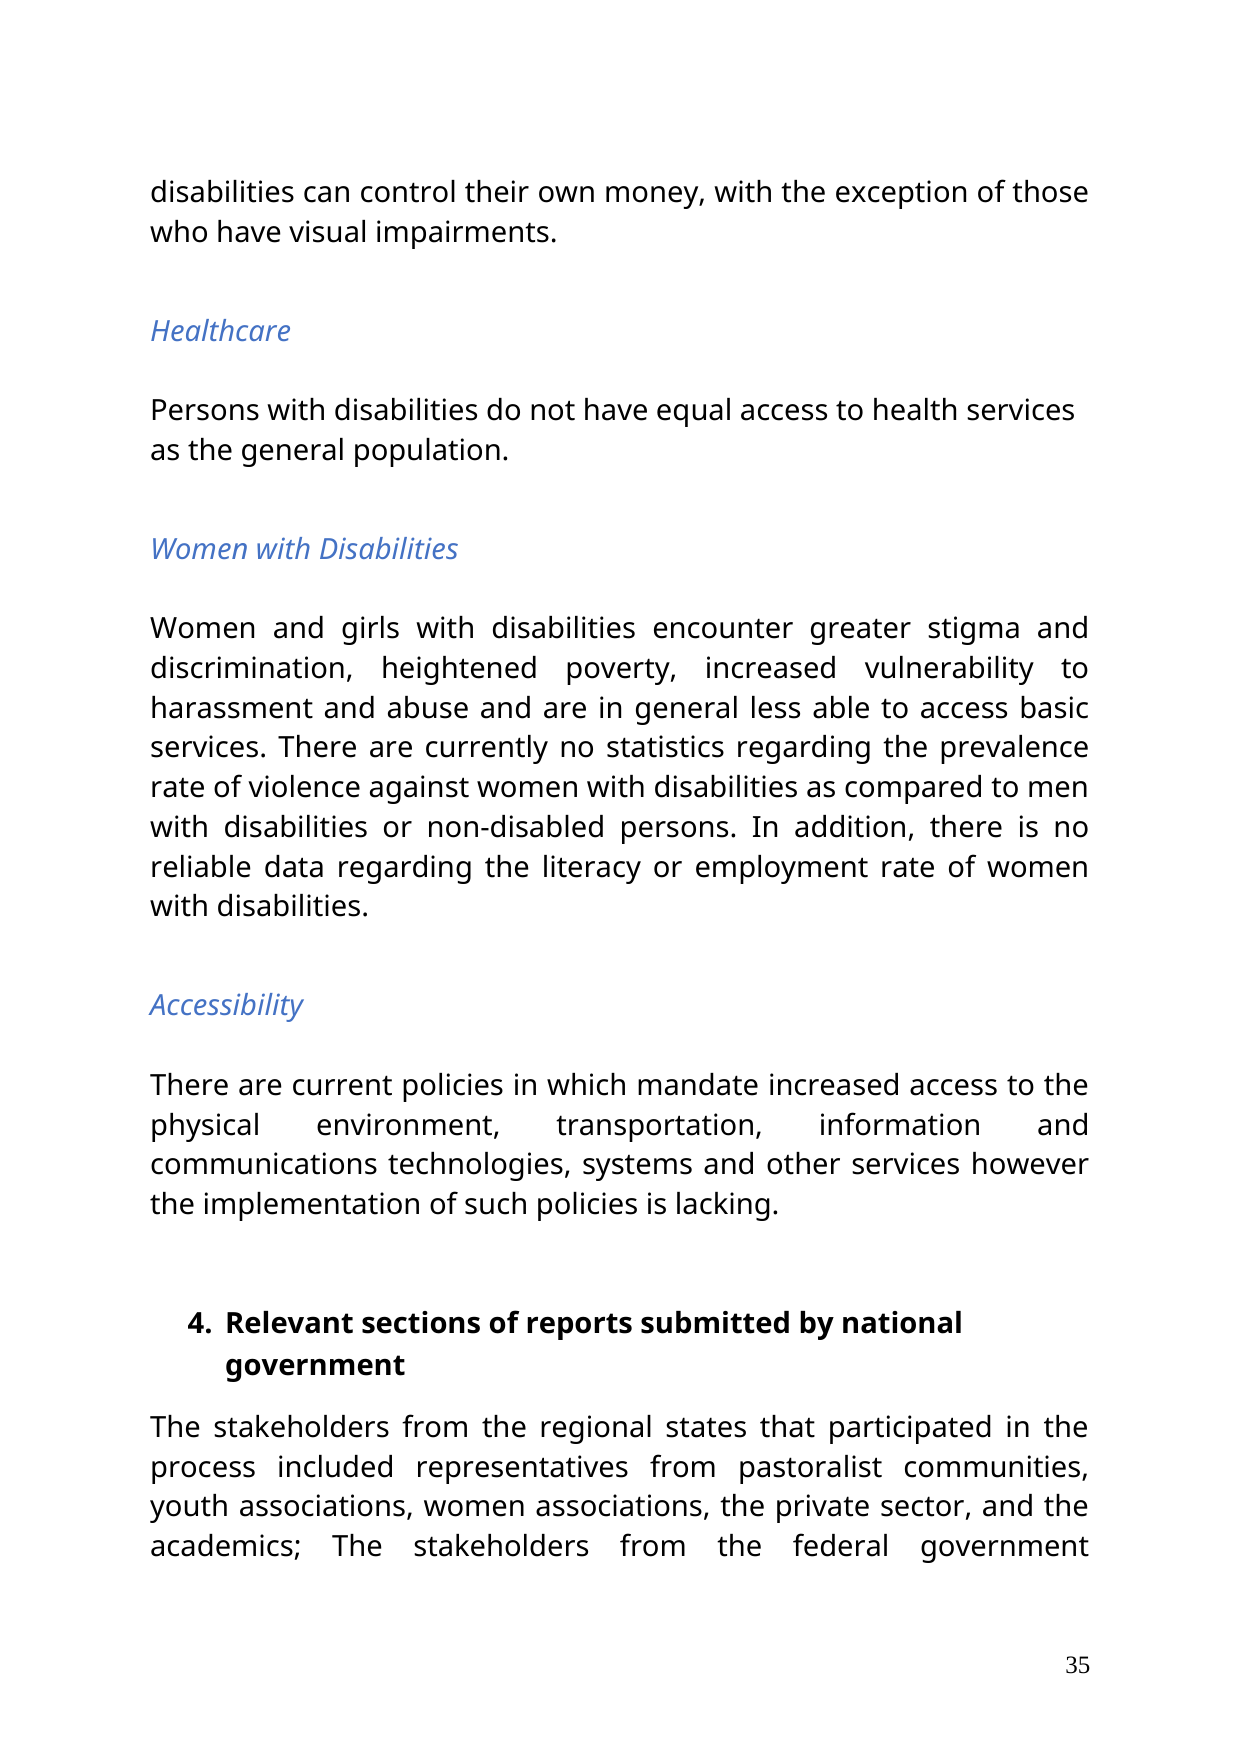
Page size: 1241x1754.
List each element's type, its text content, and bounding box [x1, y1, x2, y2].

text There are current policies in which mandate increased access to the physical environment, transportation, information and communications technologies, systems and other services however the implementation of such policies is lacking. [150, 1064, 1090, 1223]
text Accessibility [150, 985, 1090, 1024]
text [150, 171, 1090, 251]
list Relevant sections of reports submitted by national government [187, 1302, 1090, 1383]
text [150, 1406, 1090, 1565]
text Healthcare [150, 310, 1090, 350]
text Persons with disabilities do not have equal access to health services as the general population. [150, 389, 1090, 469]
text Women with Disabilities [150, 528, 1090, 568]
text Women and girls with disabilities encounter greater stigma and discrimination, heightened poverty, increased vulnerability to harassment and abuse and are in general less able to access basic services. There are currently no statistics regarding the prevalence rate of violence against women with disabilities as compared to men with disabilities or non-disabled persons. In addition, there is no reliable data regarding the literacy or employment rate of women with disabilities. [150, 608, 1090, 925]
